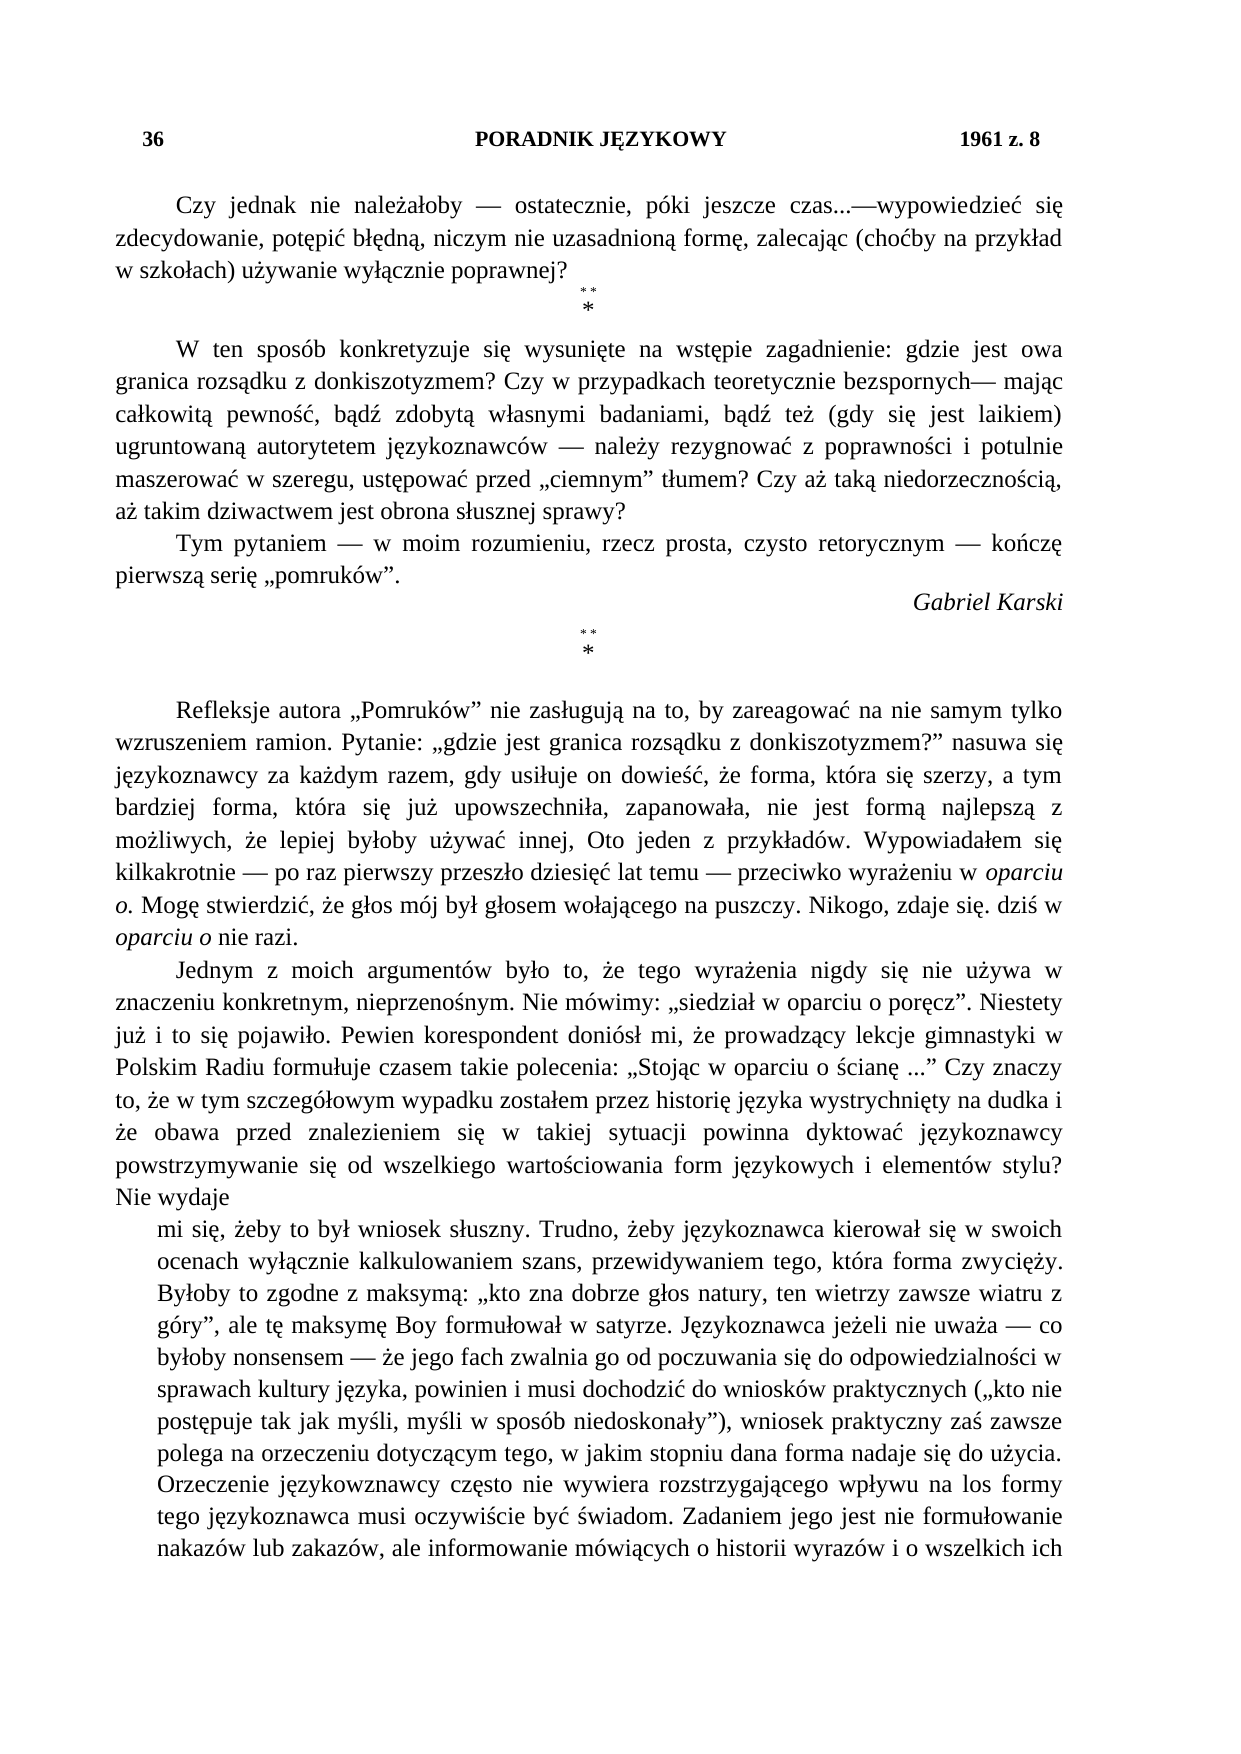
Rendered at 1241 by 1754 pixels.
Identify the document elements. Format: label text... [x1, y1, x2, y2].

text * * [115, 627, 1061, 641]
text * [115, 299, 1061, 324]
text * [115, 641, 1061, 666]
text * * [115, 285, 1061, 299]
text Jednym z moich argumentów było to, że tego wyrażenia nigdy się nie używa w znaczeniu konkretnym, nieprzenośnym. Nie mówimy: „siedział w oparciu o poręcz”. Niestety już i to się pojawiło. Pewien korespondent doniósł mi, że prowadzący lekcje gimnastyki w Polskim Radiu formułuje czasem takie polecenia: „Stojąc w oparciu o ścianę ...” Czy znaczy to, że w tym szczegółowym wypadku zostałem przez historię języka wystrychnięty na dudka i że obawa przed znalezieniem się w takiej sytuacji powinna dyktować językoznawcy powstrzymywanie się od wszelkiego wartościowania form językowych i elementów stylu? Nie wydaje [115, 952, 1063, 1212]
text W ten sposób konkretyzuje się wysunięte na wstępie zagadnienie: gdzie jest owa granica rozsądku z donkiszotyzmem? Czy w przypadkach teoretycznie bezspornych— mając całkowitą pewność, bądź zdobytą własnymi badaniami, bądź też (gdy się jest laikiem) ugruntowaną autorytetem językoznawców — należy rezygnować z poprawności i potulnie maszerować w szeregu, ustępować przed „ciemnym” tłumem? Czy aż taką niedorzecznością, aż takim dziwactwem jest obrona słusznej sprawy? [115, 331, 1063, 526]
text Refleksje autora „Pomruków” nie zasługują na to, by zareagować na nie samym tylko wzruszeniem ramion. Pytanie: „gdzie jest granica rozsądku z donkiszotyzmem?” nasuwa się językoznawcy za każdym razem, gdy usiłuje on dowieść, że forma, która się szerzy, a tym bardziej forma, która się już upowszechniła, zapanowała, nie jest formą najlepszą z możliwych, że lepiej byłoby używać innej, Oto jeden z przykładów. Wypowiadałem się kilkakrotnie — po raz pierwszy przeszło dziesięć lat temu — przeciwko wyrażeniu w oparciu o. Mogę stwierdzić, że głos mój był głosem wołającego na puszczy. Nikogo, zdaje się. dziś w oparciu o nie razi. [115, 692, 1063, 952]
text Czy jednak nie należałoby — ostatecznie, póki jeszcze czas...—wypowiedzieć się zdecydowanie, potępić błędną, niczym nie uzasadnioną formę, zalecając (choćby na przykład w szkołach) używanie wyłącznie poprawnej? [115, 188, 1063, 285]
text Tym pytaniem — w moim rozumieniu, rzecz prosta, czysto retorycznym — kończę pierwszą serię „pomruków”. [115, 526, 1063, 590]
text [157, 1212, 1063, 1563]
text Gabriel Karski [115, 590, 1063, 615]
